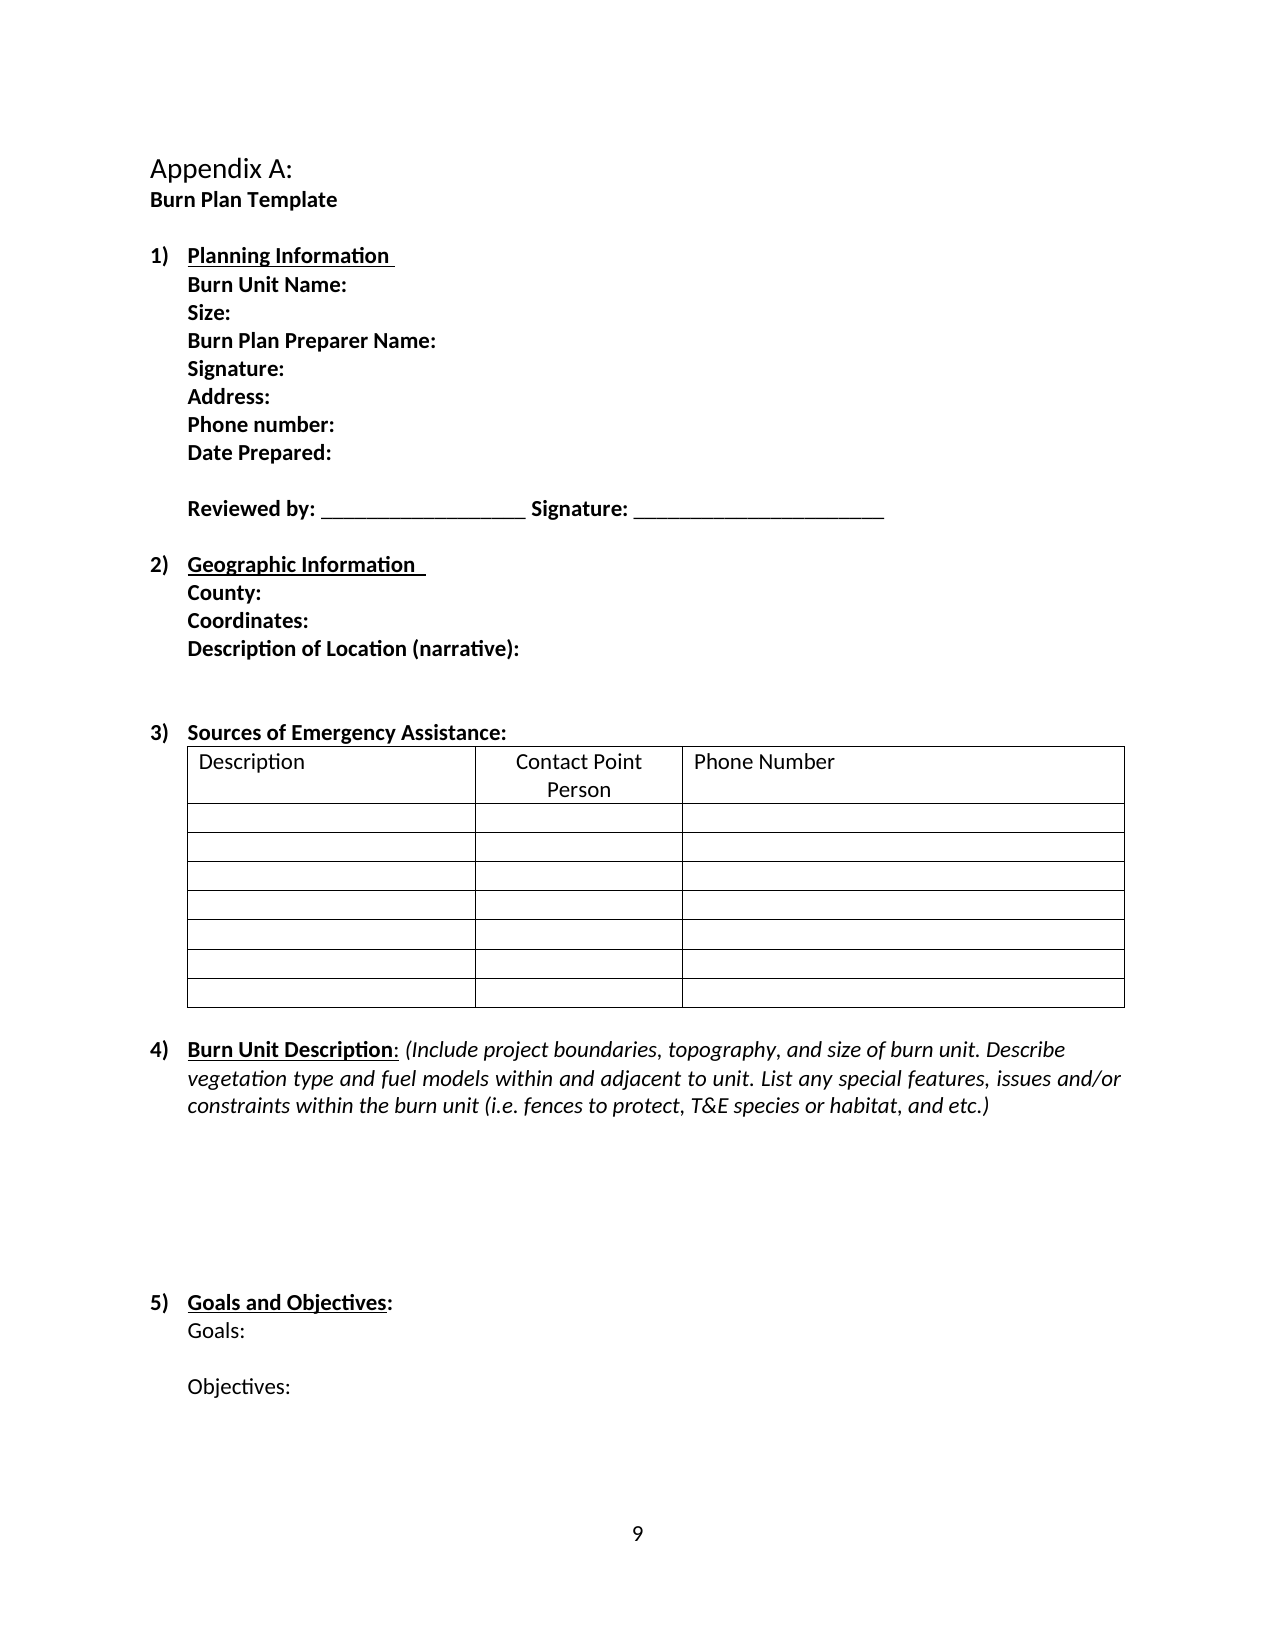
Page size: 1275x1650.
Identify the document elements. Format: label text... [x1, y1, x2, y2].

list Burn Unit Description: (Include project boundaries, topography, and size of burn unit. Describe [150, 1036, 1125, 1064]
table_header Phone Number [683, 747, 1124, 803]
table_cell [188, 833, 475, 861]
table_cell [683, 950, 1124, 977]
table_cell [476, 833, 682, 861]
text Size: [150, 298, 1125, 326]
text Reviewed by: __________________ Signature: ______________________ [150, 494, 1125, 522]
table_cell [476, 862, 682, 890]
text Phone number: [150, 410, 1125, 438]
text Burn Unit Name: [150, 270, 1125, 298]
text Description of Location (narrative): [150, 634, 1125, 662]
text Burn Plan Template [150, 186, 1125, 214]
table_header Contact Point Person [476, 747, 682, 803]
text Goals: [150, 1316, 1125, 1344]
text Coordinates: [150, 606, 1125, 634]
table_cell [188, 804, 475, 832]
table_cell [188, 891, 475, 919]
table_cell [683, 804, 1124, 832]
list Geographic Information [150, 550, 1125, 578]
text vegetation type and fuel models within and adjacent to unit. List any special features, issues and/or constraints within the burn unit (i.e. fences to protect, T&E species or habitat, and etc.) [187, 1064, 1125, 1120]
table_cell [188, 920, 475, 948]
list Planning Information [150, 242, 1125, 270]
text Objectives: [150, 1372, 1125, 1400]
table_cell [683, 920, 1124, 948]
table_cell [683, 979, 1124, 1007]
table_cell [188, 950, 475, 977]
text County: [150, 578, 1125, 606]
table_cell [476, 979, 682, 1007]
table_cell [476, 920, 682, 948]
table_cell [476, 891, 682, 919]
list Goals and Objectives: [150, 1288, 1125, 1316]
table_cell [683, 891, 1124, 919]
table_header Description [188, 747, 475, 803]
table_cell [683, 862, 1124, 890]
table_cell [476, 950, 682, 977]
table_cell [683, 833, 1124, 861]
text Burn Plan Preparer Name: [150, 326, 1125, 354]
table_cell [188, 862, 475, 890]
table_cell [476, 804, 682, 832]
text Signature: [150, 354, 1125, 382]
text Appendix A: [150, 150, 1125, 186]
text Date Prepared: [150, 438, 1125, 466]
list Sources of Emergency Assistance: [150, 718, 1125, 746]
text Address: [150, 382, 1125, 410]
table_cell [188, 979, 475, 1007]
